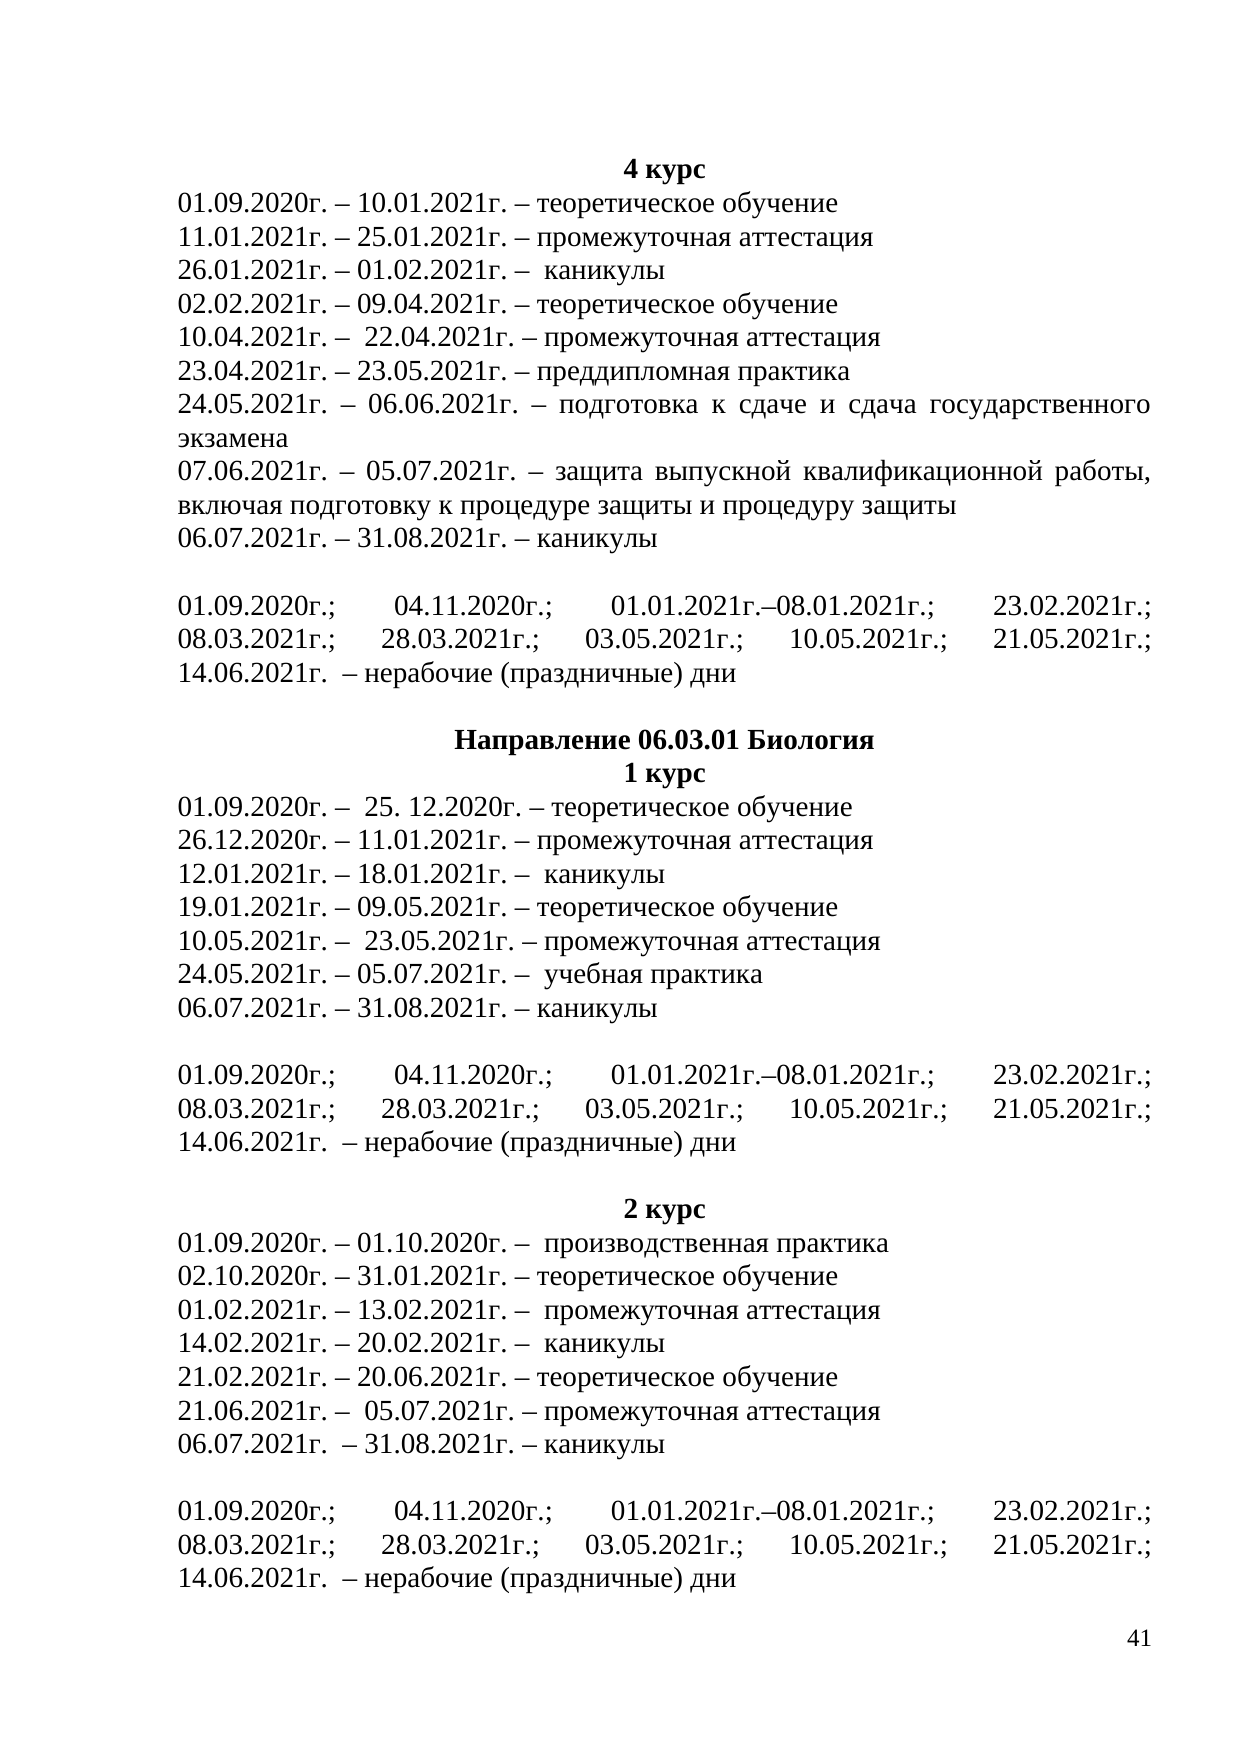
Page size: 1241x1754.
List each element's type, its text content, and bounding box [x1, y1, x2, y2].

text 01.09.2020г. – 01.10.2020г. – производственная практика [177, 1225, 1152, 1258]
text 19.01.2021г. – 09.05.2021г. – теоретическое обучение [177, 889, 1152, 923]
text 26.12.2020г. – 11.01.2021г. – промежуточная аттестация [177, 822, 1152, 856]
text 10.04.2021г. – 22.04.2021г. – промежуточная аттестация [177, 319, 1152, 353]
text 06.07.2021г. – 31.08.2021г. – каникулы [177, 990, 1152, 1024]
text 10.05.2021г. – 23.05.2021г. – промежуточная аттестация [177, 923, 1152, 957]
text 21.02.2021г. – 20.06.2021г. – теоретическое обучение [177, 1359, 1152, 1393]
text 06.07.2021г. – 31.08.2021г. – каникулы [177, 1426, 1152, 1460]
text 24.05.2021г. – 05.07.2021г. – учебная практика [177, 957, 1152, 990]
text Направление 06.03.01 Биология [177, 722, 1152, 755]
text 1 курс [177, 755, 1152, 789]
text 11.01.2021г. – 25.01.2021г. – промежуточная аттестация [177, 219, 1152, 252]
text 2 курс [177, 1191, 1152, 1225]
text 07.06.2021г. – 05.07.2021г. – защита выпускной квалификационной работы, включая подготовку к процедуре защиты и процедуру защиты [177, 453, 1152, 521]
text 01.09.2020г. – 10.01.2021г. – теоретическое обучение [177, 185, 1152, 219]
text 24.05.2021г. – 06.06.2021г. – подготовка к сдаче и сдача государственного экзамена [177, 386, 1152, 453]
text 4 курс [177, 152, 1152, 185]
text 01.02.2021г. – 13.02.2021г. – промежуточная аттестация [177, 1292, 1152, 1326]
text 23.04.2021г. – 23.05.2021г. – преддипломная практика [177, 353, 1152, 386]
text 12.01.2021г. – 18.01.2021г. – каникулы [177, 856, 1152, 889]
text 14.02.2021г. – 20.02.2021г. – каникулы [177, 1326, 1152, 1359]
text 01.09.2020г. – 25. 12.2020г. – теоретическое обучение [177, 789, 1152, 822]
text 02.02.2021г. – 09.04.2021г. – теоретическое обучение [177, 286, 1152, 319]
text 06.07.2021г. – 31.08.2021г. – каникулы [177, 521, 1152, 554]
text 21.06.2021г. – 05.07.2021г. – промежуточная аттестация [177, 1393, 1152, 1426]
text 26.01.2021г. – 01.02.2021г. – каникулы [177, 252, 1152, 286]
text 02.10.2020г. – 31.01.2021г. – теоретическое обучение [177, 1258, 1152, 1292]
